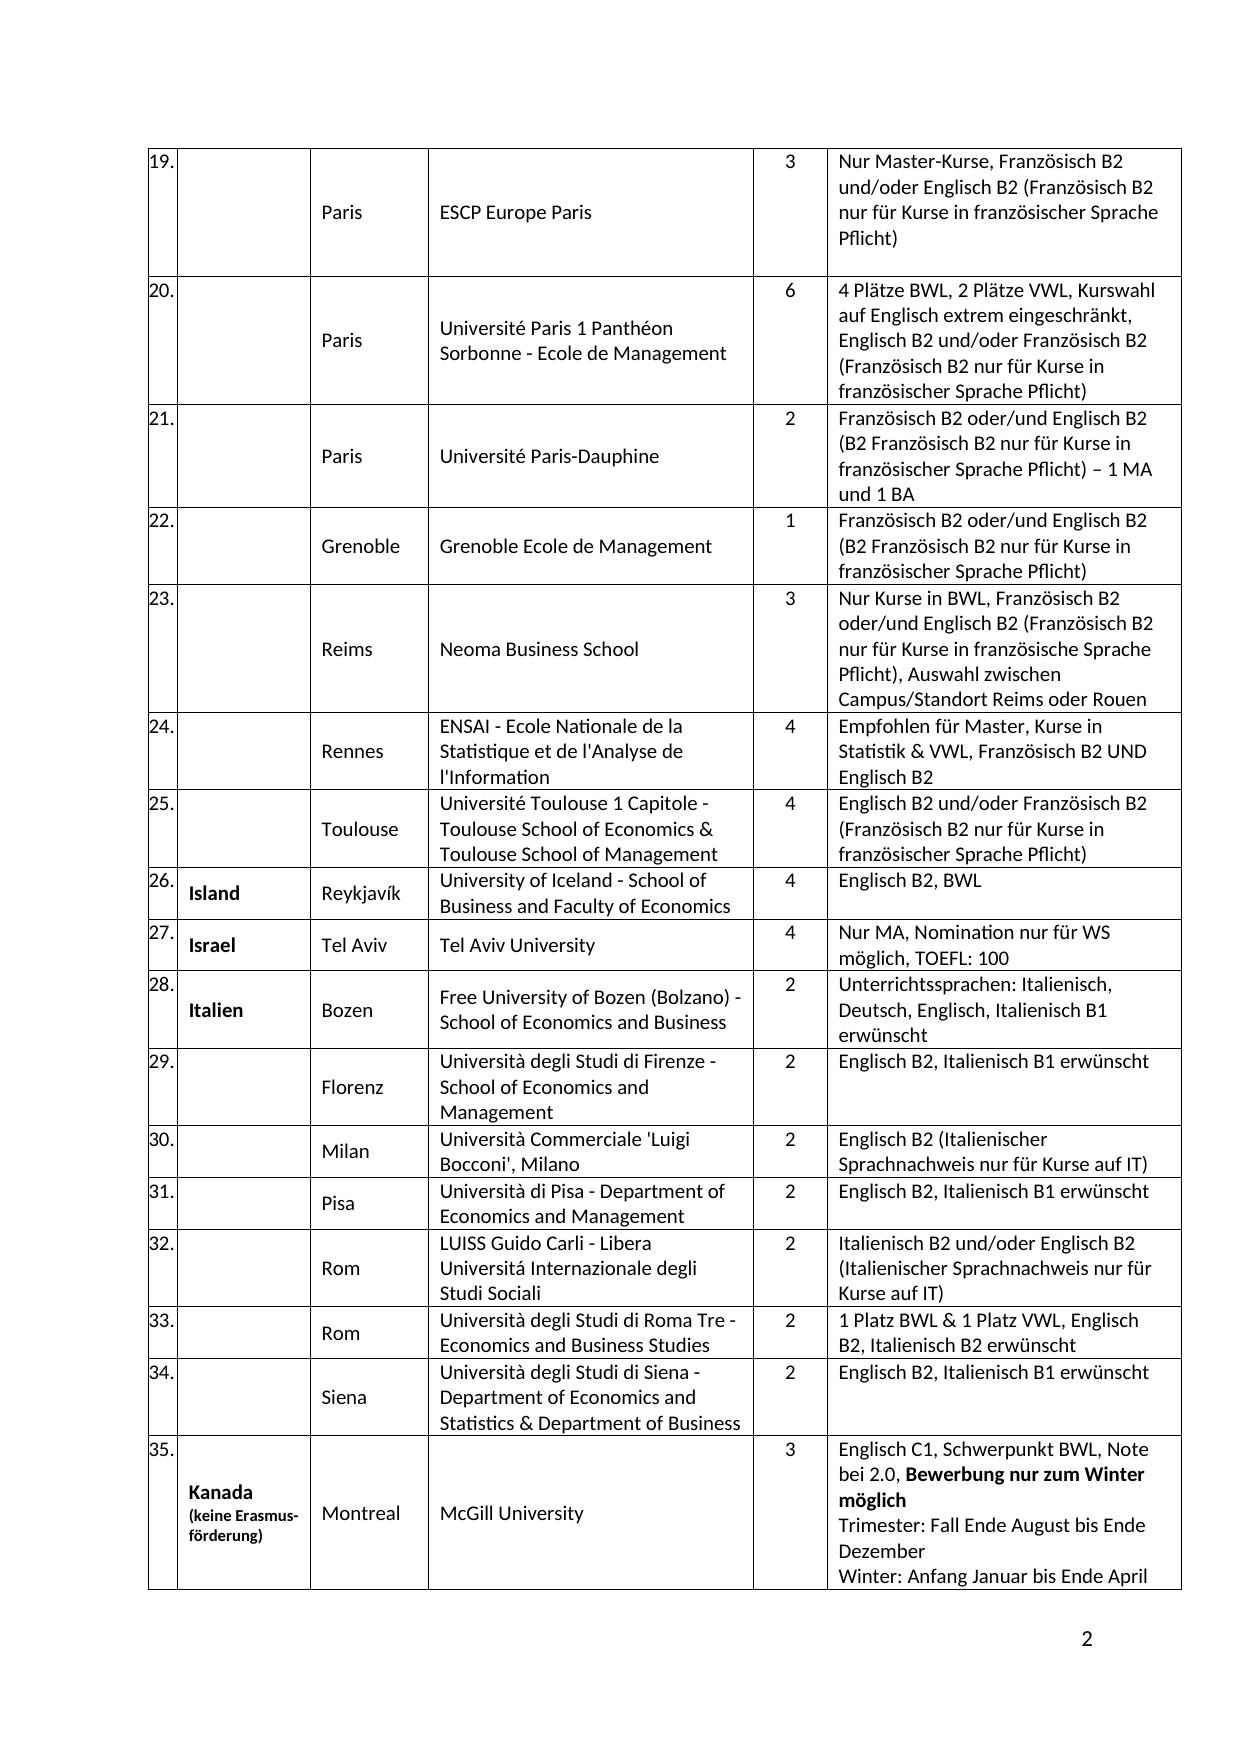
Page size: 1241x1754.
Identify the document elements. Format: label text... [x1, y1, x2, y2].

table_cell Neoma Business School [429, 585, 753, 712]
table_cell 2 [754, 1307, 827, 1358]
table_cell 3 [754, 149, 827, 276]
table_cell 2 [754, 1359, 827, 1435]
table_cell [178, 790, 310, 867]
table_cell [178, 149, 310, 276]
table_cell Rom [311, 1230, 428, 1306]
table_cell Grenoble Ecole de Management [429, 508, 753, 584]
table_cell Nur MA, Nomination nur für WS möglich, TOEFL: 100 [828, 920, 1181, 970]
table_cell Englisch B2 und/oder Französisch B2 (Französisch B2 nur für Kurse in französischer Sprache Pflicht) [828, 790, 1181, 867]
table_cell Nur Kurse in BWL, Französisch B2 oder/und Englisch B2 (Französisch B2 nur für Kurse in französische Sprache Pflicht), Auswahl zwischen Campus/Standort Reims oder Rouen [828, 585, 1181, 712]
table_cell Siena [311, 1359, 428, 1435]
table_cell Kanada (keine Erasmus-förderung) [178, 1436, 310, 1589]
table_cell [178, 508, 310, 584]
table_cell Englisch B2 (Italienischer Sprachnachweis nur für Kurse auf IT) [828, 1126, 1181, 1177]
table_cell Paris [311, 277, 428, 404]
table_cell Milan [311, 1126, 428, 1177]
table_cell [178, 585, 310, 712]
table_cell Unterrichtssprachen: Italienisch, Deutsch, Englisch, Italienisch B1 erwünscht [828, 971, 1181, 1048]
table_cell [149, 971, 177, 1048]
table_cell McGill University [429, 1436, 753, 1589]
table_cell 1 Platz BWL & 1 Platz VWL, Englisch B2, Italienisch B2 erwünscht [828, 1307, 1181, 1358]
table_cell 4 [754, 868, 827, 918]
table_cell [149, 585, 177, 712]
table_cell Pisa [311, 1178, 428, 1229]
table_cell [149, 405, 177, 507]
table_cell Englisch B2, Italienisch B1 erwünscht [828, 1359, 1181, 1435]
table_cell 2 [754, 1178, 827, 1229]
table_cell Université Paris-Dauphine [429, 405, 753, 507]
table_cell Nur Master-Kurse, Französisch B2 und/oder Englisch B2 (Französisch B2 nur für Kurse in französischer Sprache Pflicht) [828, 149, 1181, 276]
table_cell LUISS Guido Carli - Libera Universitá Internazionale degli Studi Sociali [429, 1230, 753, 1306]
table_cell [178, 1230, 310, 1306]
table_cell Reims [311, 585, 428, 712]
table_cell Italienisch B2 und/oder Englisch B2 (Italienischer Sprachnachweis nur für Kurse auf IT) [828, 1230, 1181, 1306]
table_cell 2 [754, 1049, 827, 1125]
table_cell [149, 1126, 177, 1177]
table_cell 4 [754, 790, 827, 867]
table_cell [178, 1359, 310, 1435]
table_cell [149, 1178, 177, 1229]
table_cell [149, 277, 177, 404]
table_cell [178, 1307, 310, 1358]
table_cell Università degli Studi di Firenze - School of Economics and Management [429, 1049, 753, 1125]
table_cell [149, 1436, 177, 1589]
table_cell 4 Plätze BWL, 2 Plätze VWL, Kurswahl auf Englisch extrem eingeschränkt, Englisch B2 und/oder Französisch B2 (Französisch B2 nur für Kurse in französischer Sprache Pflicht) [828, 277, 1181, 404]
table_cell ENSAI - Ecole Nationale de la Statistique et de l'Analyse de l'Information [429, 713, 753, 789]
table_cell 3 [754, 1436, 827, 1589]
table_cell Island [178, 868, 310, 918]
table_cell [178, 1126, 310, 1177]
table_cell Université Toulouse 1 Capitole - Toulouse School of Economics & Toulouse School of Management [429, 790, 753, 867]
table_cell [149, 1230, 177, 1306]
table_cell [178, 277, 310, 404]
table_cell Bozen [311, 971, 428, 1048]
table_cell [149, 790, 177, 867]
table_cell [149, 149, 177, 276]
table_cell Florenz [311, 1049, 428, 1125]
table_cell Montreal [311, 1436, 428, 1589]
table_cell [149, 713, 177, 789]
table_cell Rom [311, 1307, 428, 1358]
table_cell Paris [311, 149, 428, 276]
table_cell 2 [754, 405, 827, 507]
table_cell [149, 1359, 177, 1435]
table_cell Englisch B2, BWL [828, 868, 1181, 918]
table_cell Englisch B2, Italienisch B1 erwünscht [828, 1049, 1181, 1125]
table_cell Grenoble [311, 508, 428, 584]
table_cell Toulouse [311, 790, 428, 867]
table_cell 6 [754, 277, 827, 404]
table_cell [178, 1049, 310, 1125]
table_cell [149, 508, 177, 584]
table_cell 2 [754, 1126, 827, 1177]
table_cell [149, 1307, 177, 1358]
table_cell 2 [754, 1230, 827, 1306]
table_cell Free University of Bozen (Bolzano) - School of Economics and Business [429, 971, 753, 1048]
table_cell Rennes [311, 713, 428, 789]
table_cell 3 [754, 585, 827, 712]
table_cell Englisch B2, Italienisch B1 erwünscht [828, 1178, 1181, 1229]
table_cell Università di Pisa - Department of Economics and Management [429, 1178, 753, 1229]
table_cell [149, 868, 177, 918]
table_cell [178, 713, 310, 789]
table_cell 4 [754, 713, 827, 789]
table_cell Reykjavík [311, 868, 428, 918]
table_cell Italien [178, 971, 310, 1048]
table_cell [149, 920, 177, 970]
table_cell Tel Aviv [311, 920, 428, 970]
table_cell Englisch C1, Schwerpunkt BWL, Note bei 2.0, Bewerbung nur zum Winter möglich Trimester: Fall Ende August bis Ende Dezember Winter: Anfang Januar bis Ende April [828, 1436, 1181, 1589]
table_cell Französisch B2 oder/und Englisch B2 (B2 Französisch B2 nur für Kurse in französischer Sprache Pflicht) [828, 508, 1181, 584]
table_cell 4 [754, 920, 827, 970]
table_cell Israel [178, 920, 310, 970]
table_cell Università Commerciale 'Luigi Bocconi', Milano [429, 1126, 753, 1177]
table_cell 1 [754, 508, 827, 584]
table_cell [178, 1178, 310, 1229]
table_cell Tel Aviv University [429, 920, 753, 970]
table_cell Empfohlen für Master, Kurse in Statistik & VWL, Französisch B2 UND Englisch B2 [828, 713, 1181, 789]
table_cell Paris [311, 405, 428, 507]
table_cell Französisch B2 oder/und Englisch B2 (B2 Französisch B2 nur für Kurse in französischer Sprache Pflicht) – 1 MA und 1 BA [828, 405, 1181, 507]
table_cell University of Iceland - School of Business and Faculty of Economics [429, 868, 753, 918]
table_cell 2 [754, 971, 827, 1048]
table_cell Università degli Studi di Siena - Department of Economics and Statistics & Department of Business [429, 1359, 753, 1435]
table_cell [178, 405, 310, 507]
table_cell ESCP Europe Paris [429, 149, 753, 276]
table_cell [149, 1049, 177, 1125]
table_cell Université Paris 1 Panthéon Sorbonne - Ecole de Management [429, 277, 753, 404]
table_cell Università degli Studi di Roma Tre - Economics and Business Studies [429, 1307, 753, 1358]
